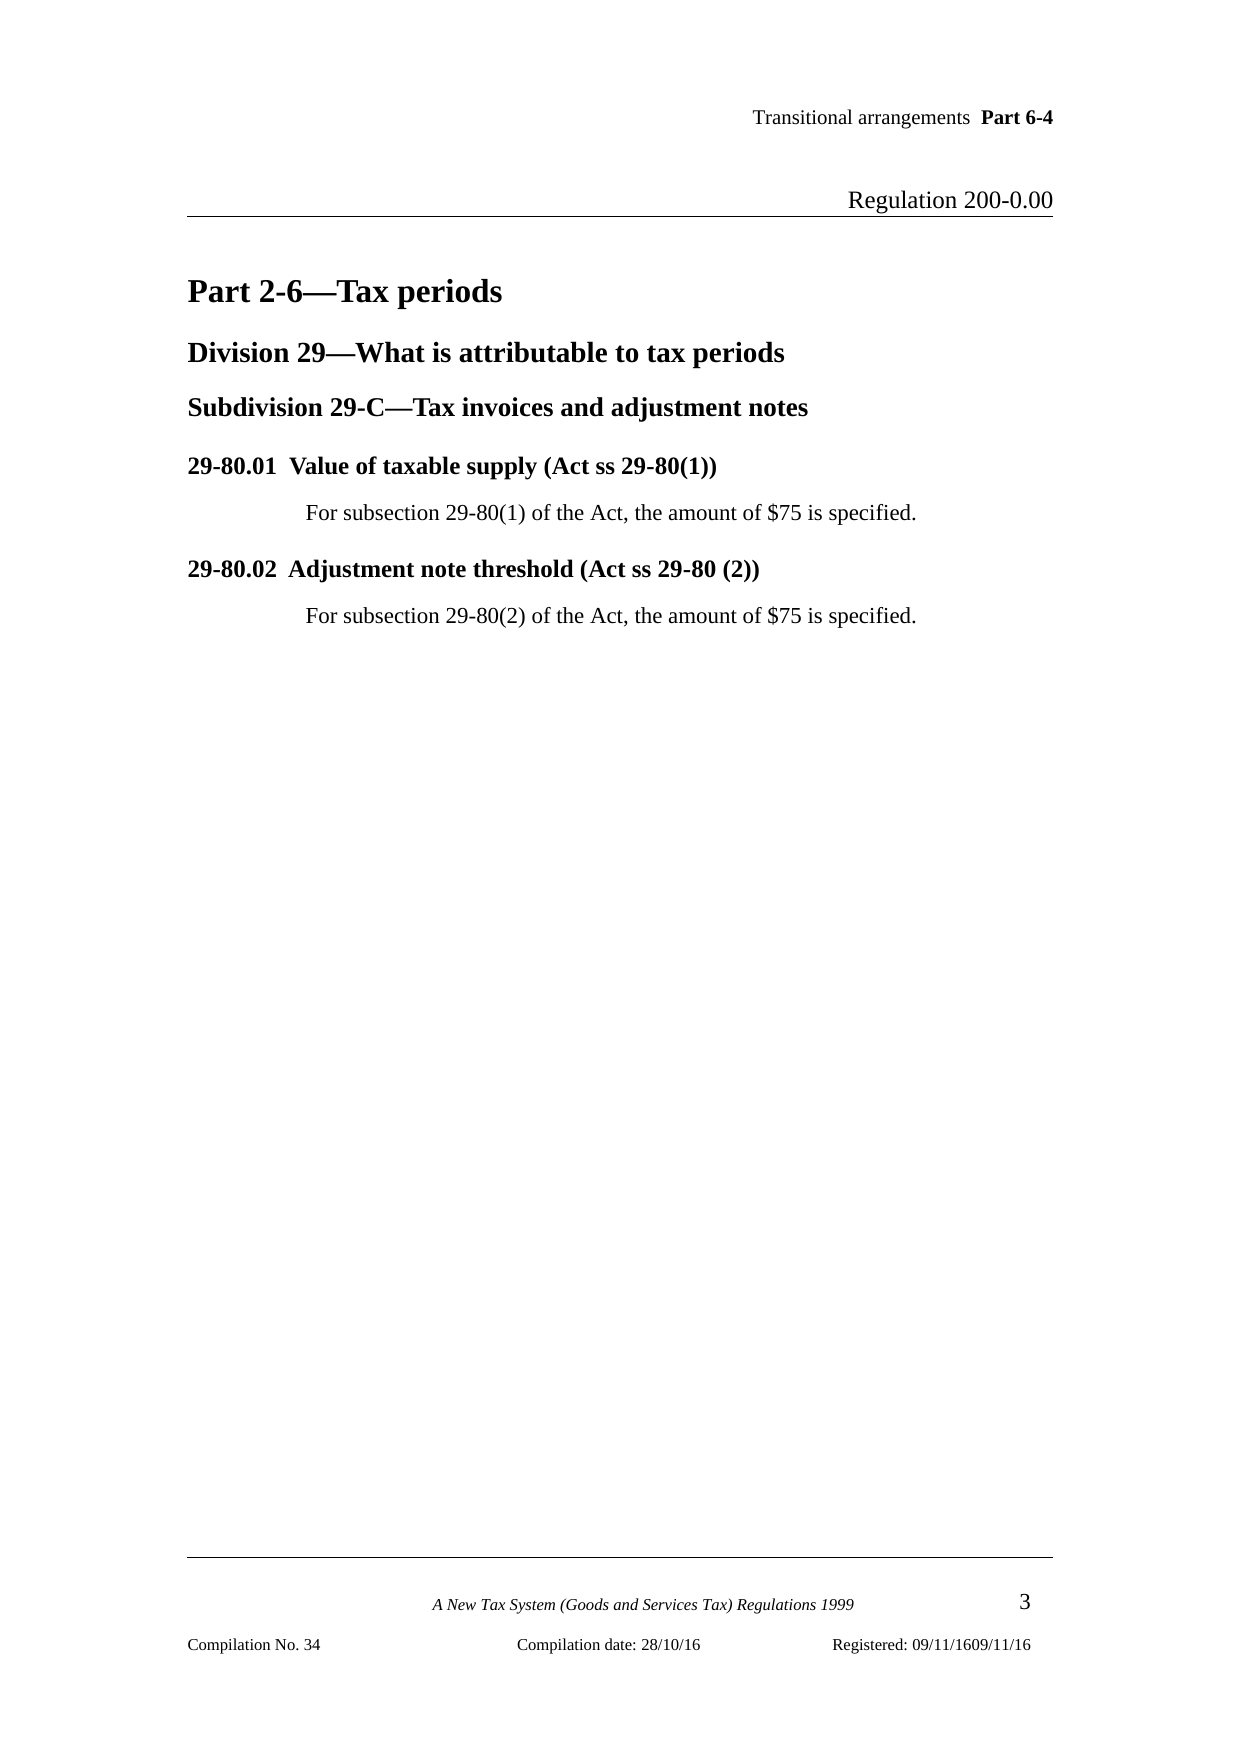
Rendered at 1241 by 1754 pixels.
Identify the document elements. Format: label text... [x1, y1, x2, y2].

text Division 29—What is attributable to tax periods [187, 335, 1053, 368]
text Part 2-6—Tax periods [187, 271, 1053, 310]
text For subsection 29-80(1) of the Act, the amount of $75 is specified. [187, 499, 1053, 525]
text For subsection 29-80(2) of the Act, the amount of $75 is specified. [187, 602, 1053, 628]
text Subdivision 29-C—Tax invoices and adjustment notes [187, 391, 1053, 422]
text 29-80.02 Adjustment note threshold (Act ss 29-80 (2)) [187, 554, 1053, 583]
text 29-80.01 Value of taxable supply (Act ss 29-80(1)) [187, 451, 1053, 480]
